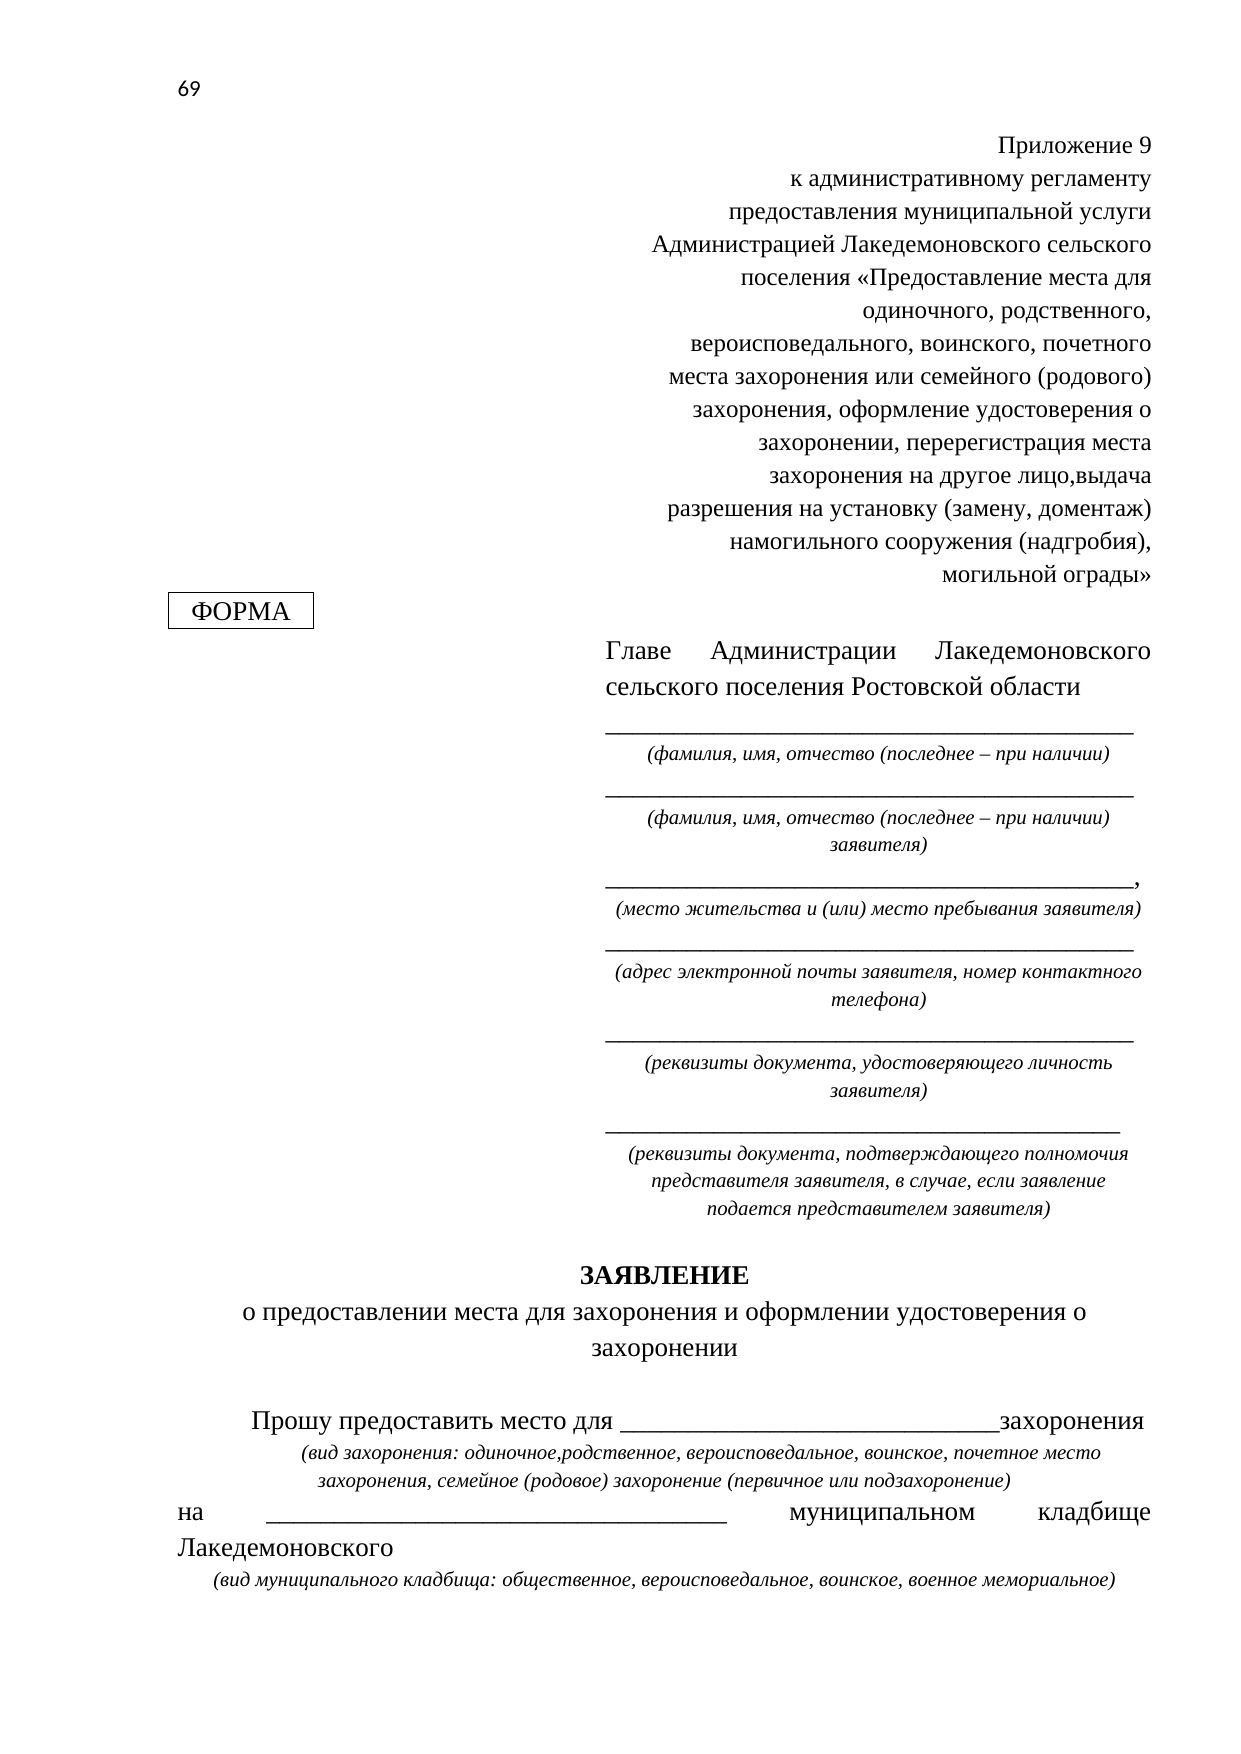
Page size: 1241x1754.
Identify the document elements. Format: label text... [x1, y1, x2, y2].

text (вид захоронения: одиночное,родственное, вероисповедальное, воинское, почетное место захоронения, семейное (родовое) захоронение (первичное или подзахоронение) [177, 1440, 1152, 1492]
text к административному регламенту предоставления муниципальной услуги Администрацией Лакедемоновского сельского поселения «Предоставление места для одиночного, родственного, вероисповедального, воинского, почетного места захоронения или семейного (родового) захоронения, оформление удостоверения о захоронении, перерегистрация места захоронения на другое лицо,выдача разрешения на установку (замену, доментаж) намогильного сооружения (надгробия), могильной ограды» [650, 163, 1152, 588]
text представителя заявителя, в случае, если заявление [605, 1168, 1152, 1192]
text Прошу предоставить место для ____________________________захоронения [177, 1404, 1152, 1436]
text _______________________________________ [605, 706, 1152, 737]
text (реквизиты документа, подтверждающего полномочия [605, 1141, 1152, 1165]
text _______________________________________ [605, 769, 1152, 800]
text (адрес электронной почты заявителя, номер контактного телефона) [605, 959, 1152, 1011]
text (фамилия, имя, отчество (последнее – при наличии) [605, 741, 1152, 765]
text _______________________________________, [605, 860, 1152, 891]
text _______________________________________ [605, 923, 1152, 954]
text подается представителем заявителя) [605, 1196, 1152, 1220]
text о предоставлении места для захоронения и оформлении удостоверения о захоронении [177, 1295, 1152, 1362]
text (реквизиты документа, удостоверяющего личность заявителя) [605, 1050, 1152, 1102]
text ЗАЯВЛЕНИЕ [177, 1259, 1152, 1291]
text Главе Администрации Лакедемоновского сельского поселения Ростовской области [605, 634, 1152, 701]
text (место жительства и (или) место пребывания заявителя) [605, 896, 1152, 920]
text ФОРМА [169, 593, 313, 628]
text (вид муниципального кладбища: общественное, вероисповедальное, воинское, военное мемориальное) [177, 1567, 1152, 1591]
text ______________________________________ [605, 1105, 1152, 1136]
text на __________________________________ муниципальном кладбище Лакедемоновского [177, 1495, 1152, 1562]
text _______________________________________ [605, 1014, 1152, 1045]
text (фамилия, имя, отчество (последнее – при наличии) заявителя) [605, 805, 1152, 856]
text Приложение 9 [768, 130, 1152, 159]
